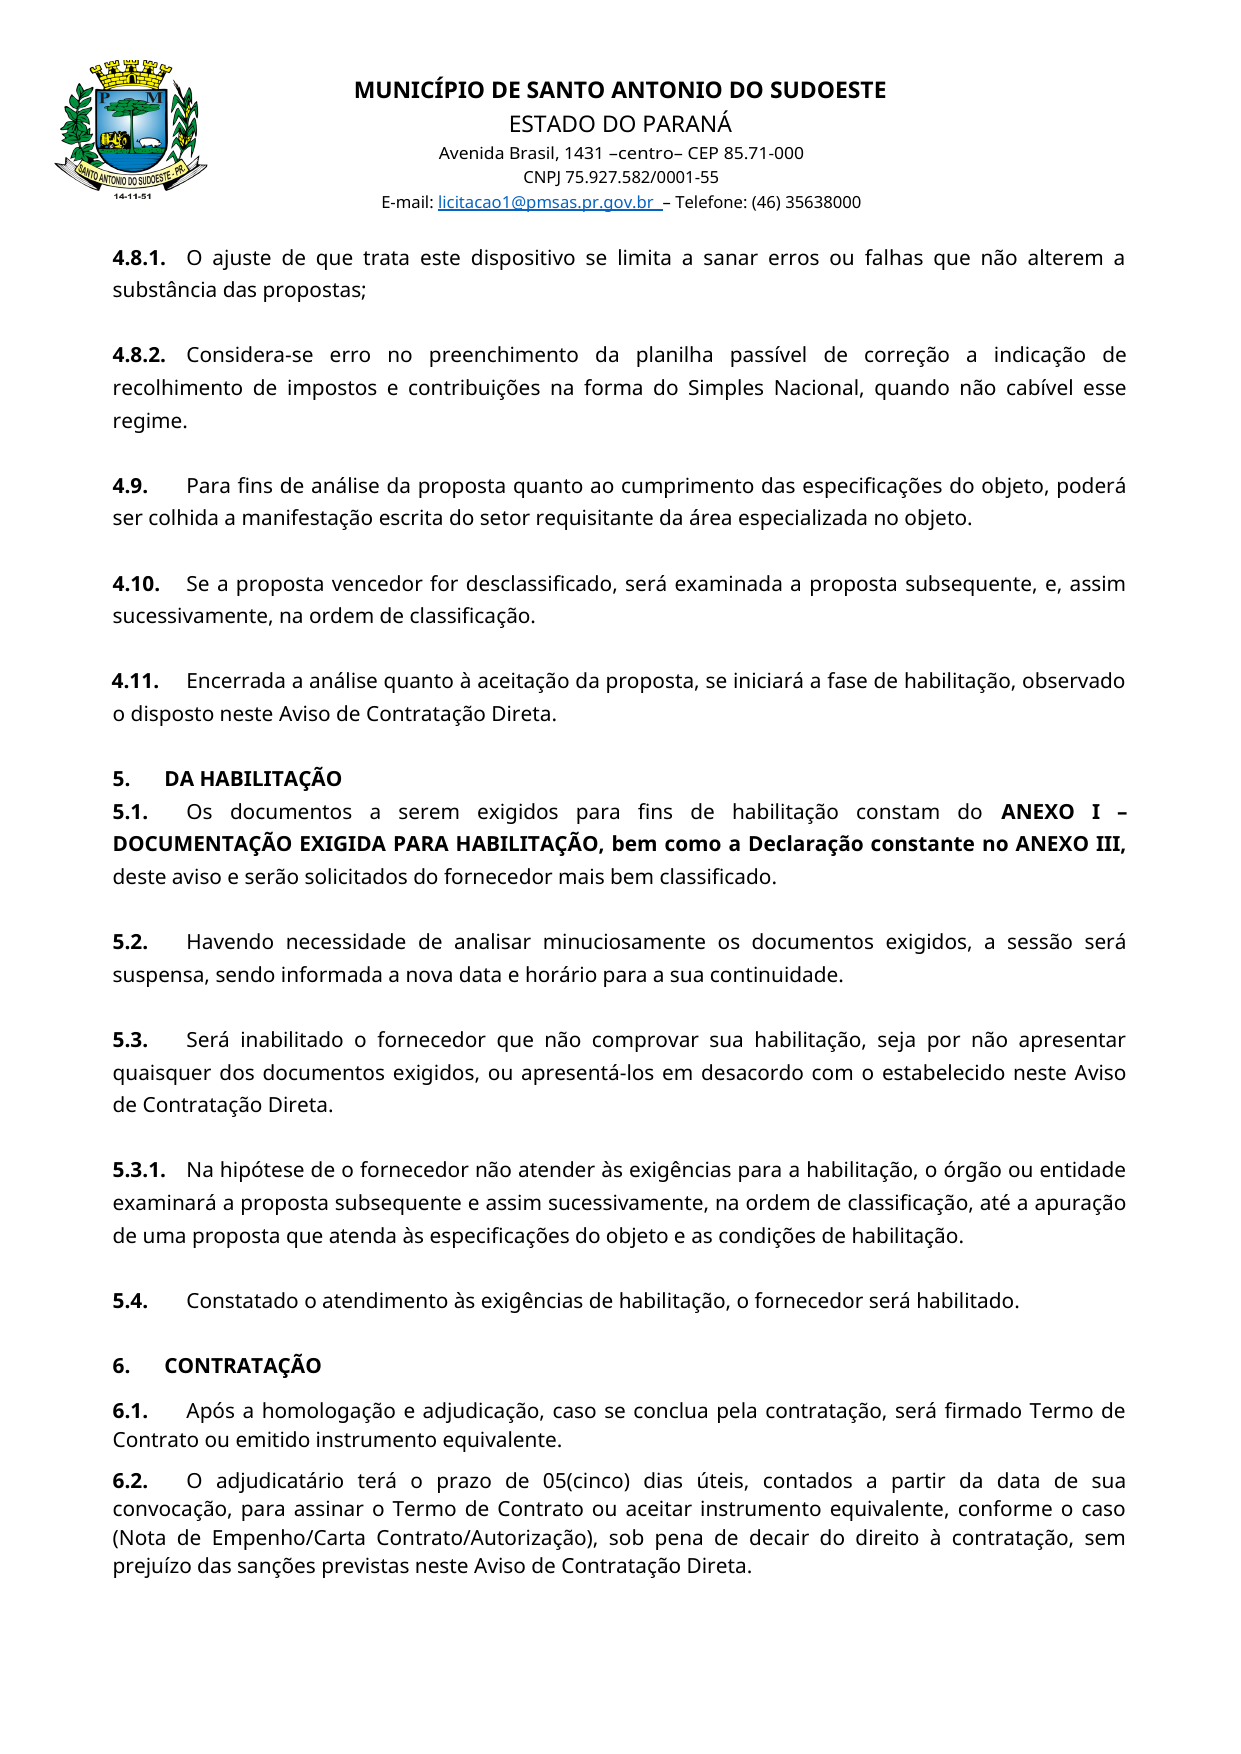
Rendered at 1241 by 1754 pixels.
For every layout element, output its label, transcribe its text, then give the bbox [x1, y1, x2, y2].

list Na hipótese de o fornecedor não atender às exigências para a habilitação, o órgão ou entidade examinará a proposta subsequente e assim sucessivamente, na ordem de classificação, até a apuração de uma proposta que atenda às especificações do objeto e as condições de habilitação. [112, 1156, 1128, 1249]
list DA HABILITAÇÃO [112, 764, 1128, 793]
list CONTRATAÇÃO [112, 1351, 1128, 1380]
list Constatado o atendimento às exigências de habilitação, o fornecedor será habilitado. [112, 1286, 1128, 1314]
list Se a proposta vencedor for desclassificado, será examinada a proposta subsequente, e, assim sucessivamente, na ordem de classificação. [112, 569, 1128, 630]
list O ajuste de que trata este dispositivo se limita a sanar erros ou falhas que não alterem a substância das propostas; [112, 243, 1128, 304]
list Havendo necessidade de analisar minuciosamente os documentos exigidos, a sessão será suspensa, sendo informada a nova data e horário para a sua continuidade. [112, 927, 1128, 988]
list Será inabilitado o fornecedor que não comprovar sua habilitação, seja por não apresentar quaisquer dos documentos exigidos, ou apresentá-los em desacordo com o estabelecido neste Aviso de Contratação Direta. [112, 1025, 1128, 1119]
list Após a homologação e adjudicação, caso se conclua pela contratação, será firmado Termo de Contrato ou emitido instrumento equivalente. [112, 1396, 1128, 1453]
list Considera-se erro no preenchimento da planilha passível de correção a indicação de recolhimento de impostos e contribuições na forma do Simples Nacional, quando não cabível esse regime. [112, 341, 1128, 434]
list Encerrada a análise quanto à aceitação da proposta, se iniciará a fase de habilitação, observado o disposto neste Aviso de Contratação Direta. [111, 667, 1128, 728]
list O adjudicatário terá o prazo de 05(cinco) dias úteis, contados a partir da data de sua convocação, para assinar o Termo de Contrato ou aceitar instrumento equivalente, conforme o caso (Nota de Empenho/Carta Contrato/Autorização), sob pena de decair do direito à contratação, sem prejuízo das sanções previstas neste Aviso de Contratação Direta. [112, 1466, 1128, 1579]
picture [54, 60, 208, 199]
list Os documentos a serem exigidos para fins de habilitação constam do ANEXO I – DOCUMENTAÇÃO EXIGIDA PARA HABILITAÇÃO, bem como a Declaração constante no ANEXO III, deste aviso e serão solicitados do fornecedor mais bem classificado. [112, 797, 1128, 891]
list Para fins de análise da proposta quanto ao cumprimento das especificações do objeto, poderá ser colhida a manifestação escrita do setor requisitante da área especializada no objeto. [112, 471, 1128, 532]
